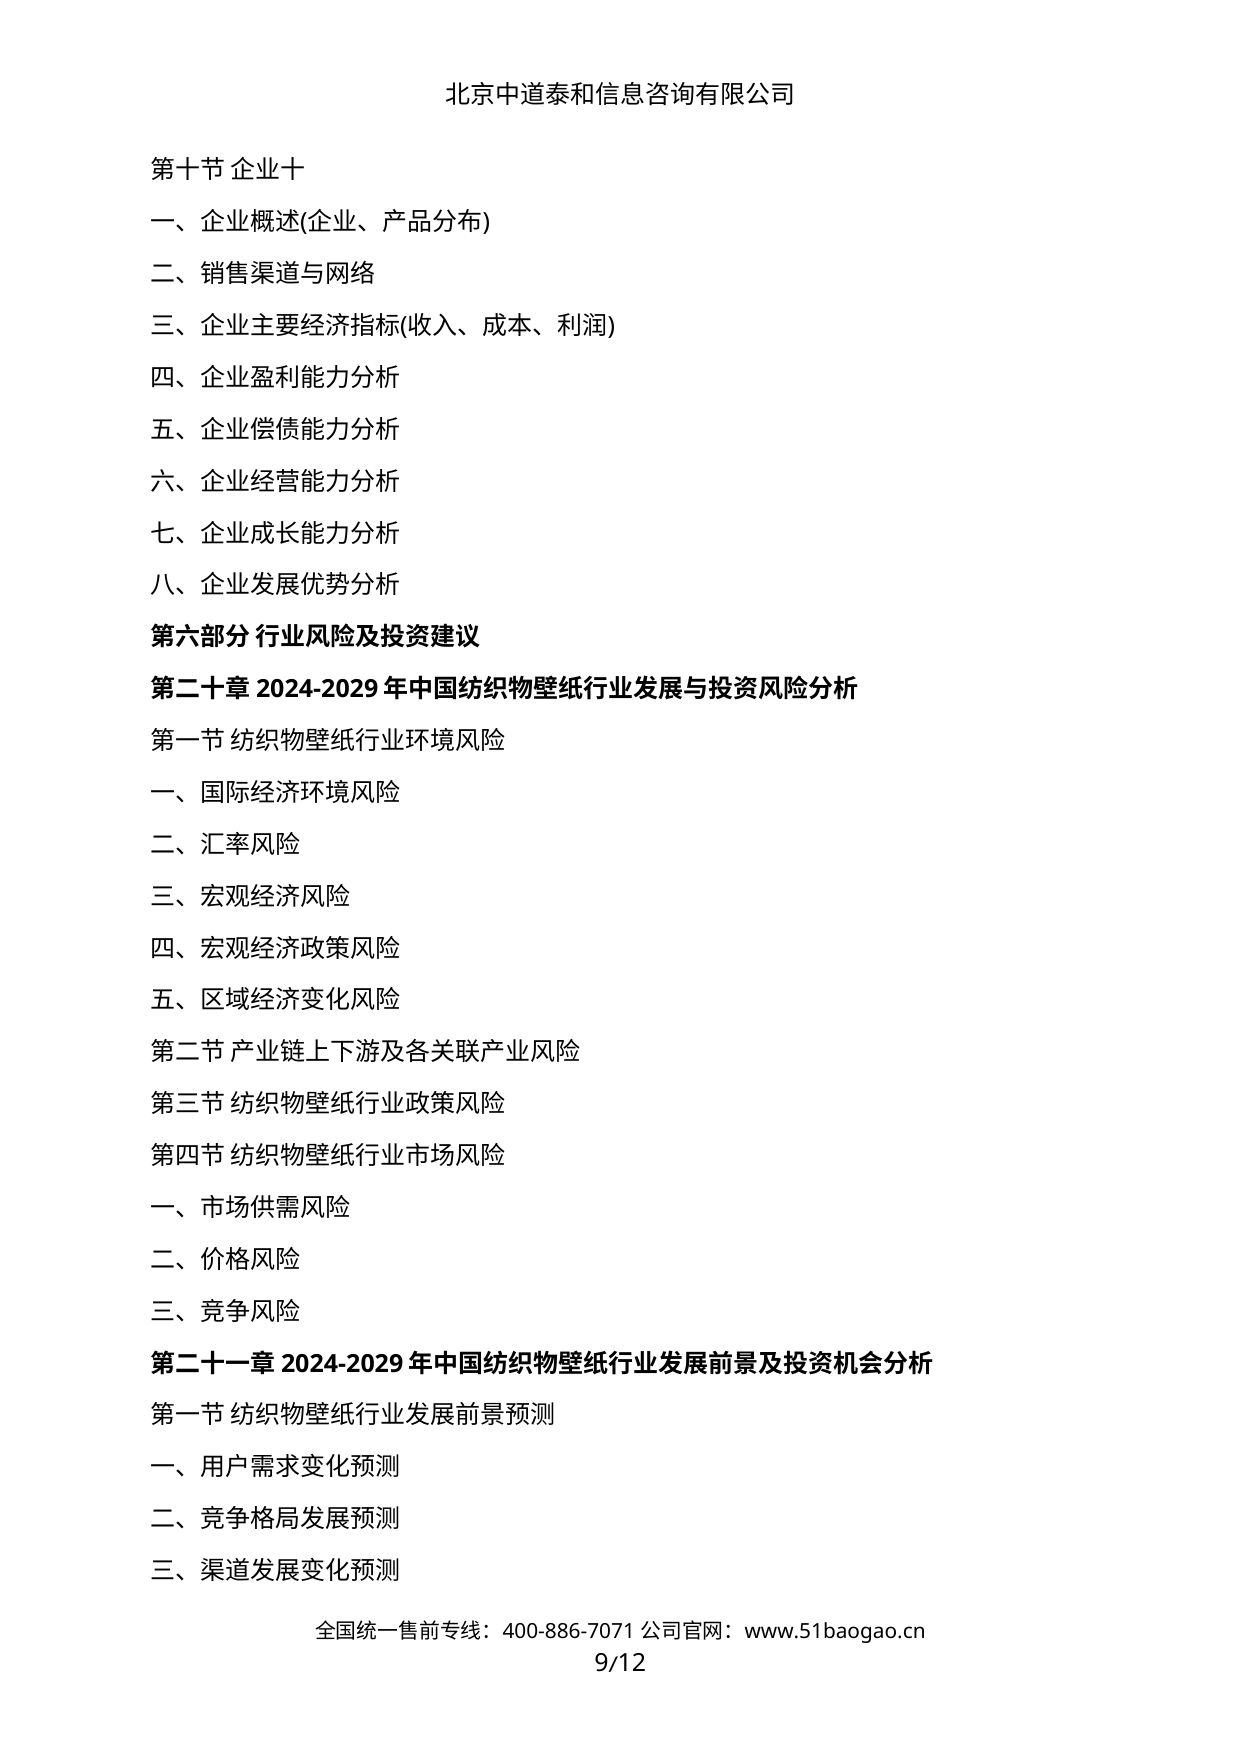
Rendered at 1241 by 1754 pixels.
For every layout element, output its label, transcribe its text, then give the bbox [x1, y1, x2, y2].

text 第三节 纺织物壁纸行业政策风险 [150, 1084, 1090, 1120]
text 第二十章 2024-2029年中国纺织物壁纸行业发展与投资风险分析 [150, 669, 1090, 705]
text 二、销售渠道与网络 [150, 254, 1090, 290]
text 四、宏观经济政策风险 [150, 928, 1090, 964]
text 二、价格风险 [150, 1239, 1090, 1276]
text 第六部分 行业风险及投资建议 [150, 617, 1090, 653]
text 七、企业成长能力分析 [150, 513, 1090, 549]
text 一、用户需求变化预测 [150, 1447, 1090, 1483]
text 八、企业发展优势分析 [150, 565, 1090, 601]
text 第一节 纺织物壁纸行业环境风险 [150, 721, 1090, 757]
text 第十节 企业十 [150, 150, 1090, 186]
text 二、竞争格局发展预测 [150, 1499, 1090, 1535]
text 第一节 纺织物壁纸行业发展前景预测 [150, 1395, 1090, 1431]
text 第四节 纺织物壁纸行业市场风险 [150, 1136, 1090, 1172]
text 三、企业主要经济指标(收入、成本、利润) [150, 306, 1090, 342]
text 五、企业偿债能力分析 [150, 409, 1090, 446]
text 三、宏观经济风险 [150, 876, 1090, 912]
text 一、国际经济环境风险 [150, 772, 1090, 809]
text 一、企业概述(企业、产品分布) [150, 202, 1090, 238]
text 六、企业经营能力分析 [150, 461, 1090, 497]
text 五、区域经济变化风险 [150, 980, 1090, 1016]
text 二、汇率风险 [150, 824, 1090, 861]
text 三、渠道发展变化预测 [150, 1551, 1090, 1587]
text 第二节 产业链上下游及各关联产业风险 [150, 1032, 1090, 1068]
text 四、企业盈利能力分析 [150, 357, 1090, 394]
text 第二十一章 2024-2029年中国纺织物壁纸行业发展前景及投资机会分析 [150, 1343, 1090, 1379]
text 三、竞争风险 [150, 1291, 1090, 1327]
text 一、市场供需风险 [150, 1187, 1090, 1224]
